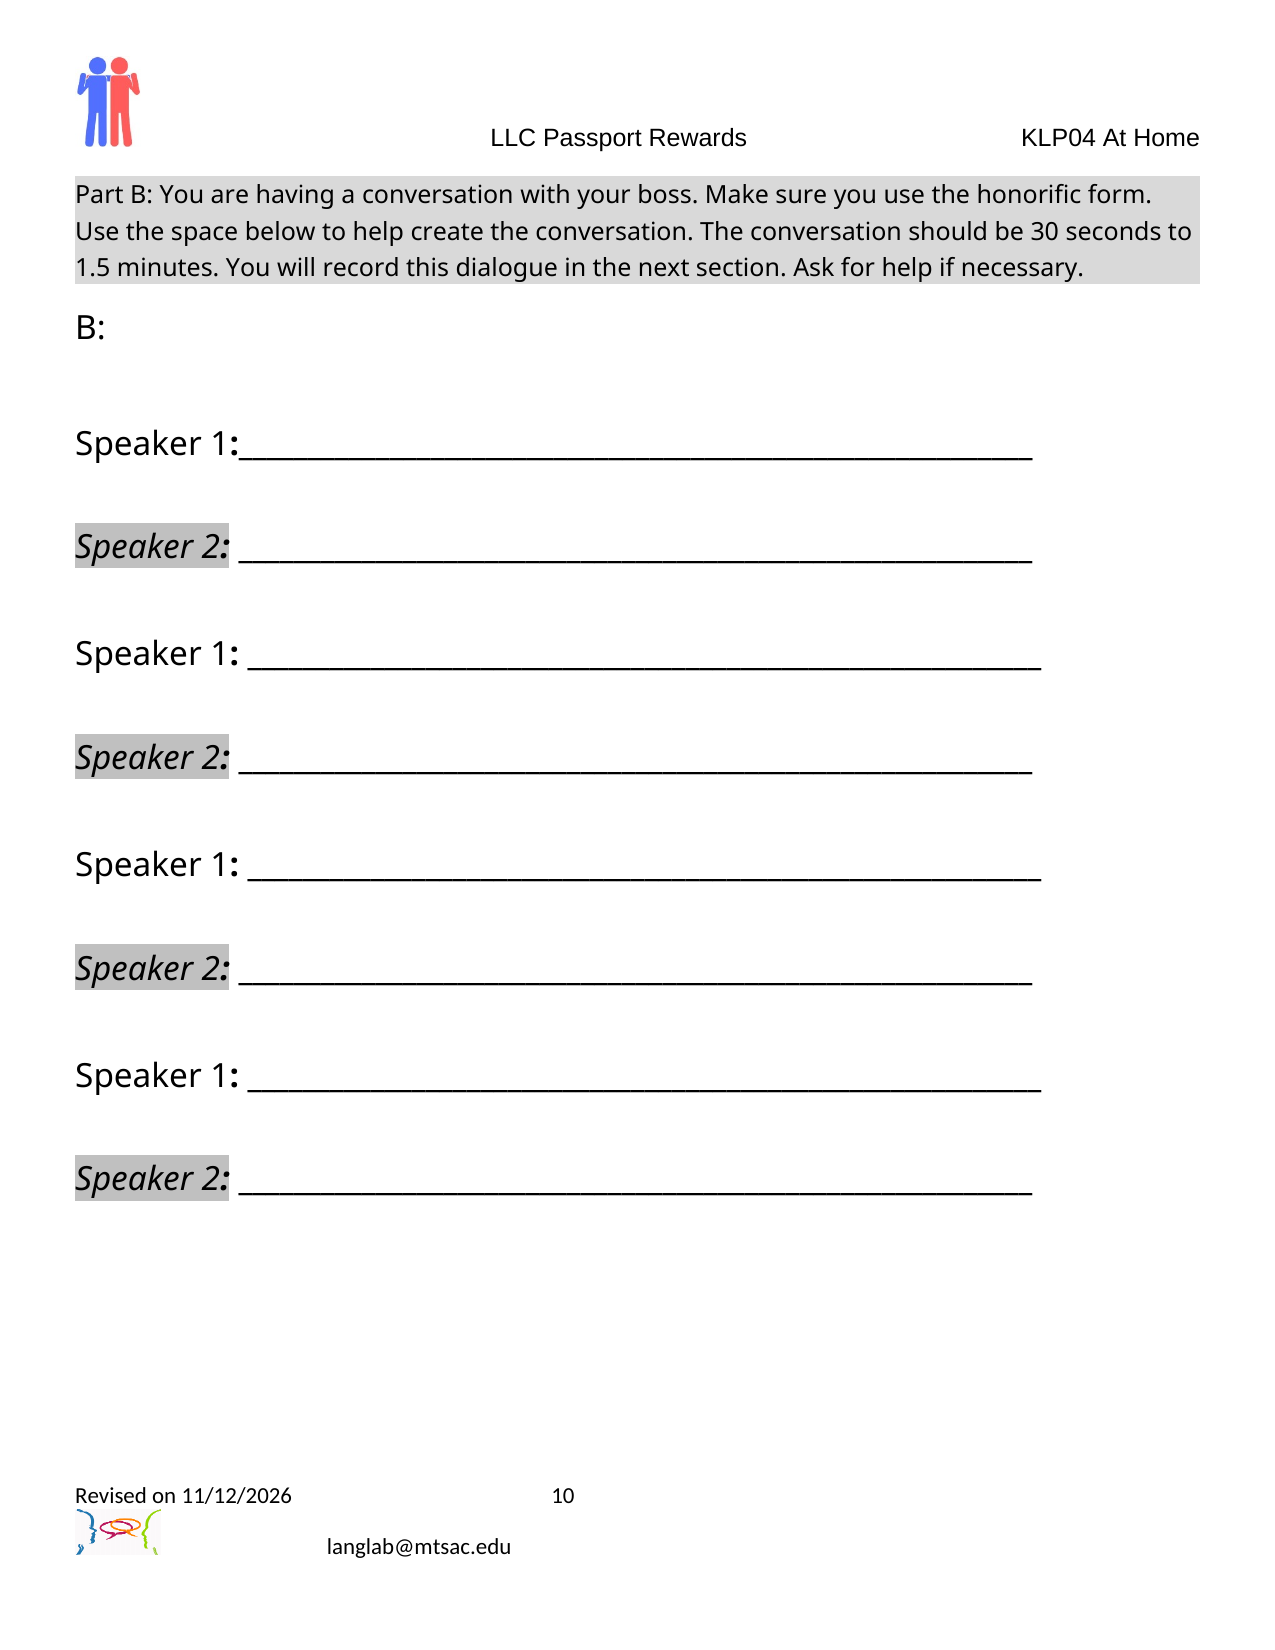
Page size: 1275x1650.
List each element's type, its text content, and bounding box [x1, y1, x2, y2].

text Part B: You are having a conversation with your boss. Make sure you use the honorific form. Use the space below to help create the conversation. The conversation should be 30 seconds to 1.5 minutes. You will record this dialogue in the next section. Ask for help if necessary. [75, 176, 1200, 284]
picture [75, 1509, 161, 1555]
list Speaker 1: __________________________________________________________ [75, 1052, 1200, 1097]
list Speaker 1: __________________________________________________________ [75, 630, 1200, 676]
text Speaker 2: __________________________________________________________ [229, 944, 1200, 990]
text Speaker 2: __________________________________________________________ [229, 1155, 1200, 1201]
text Speaker 2: __________________________________________________________ [229, 523, 1200, 568]
list Speaker 1: __________________________________________________________ [75, 841, 1200, 886]
text Speaker 2: __________________________________________________________ [75, 733, 1200, 779]
list Speaker 1:__________________________________________________________ [75, 419, 1200, 465]
text B: [75, 303, 1200, 349]
picture [75, 56, 141, 147]
